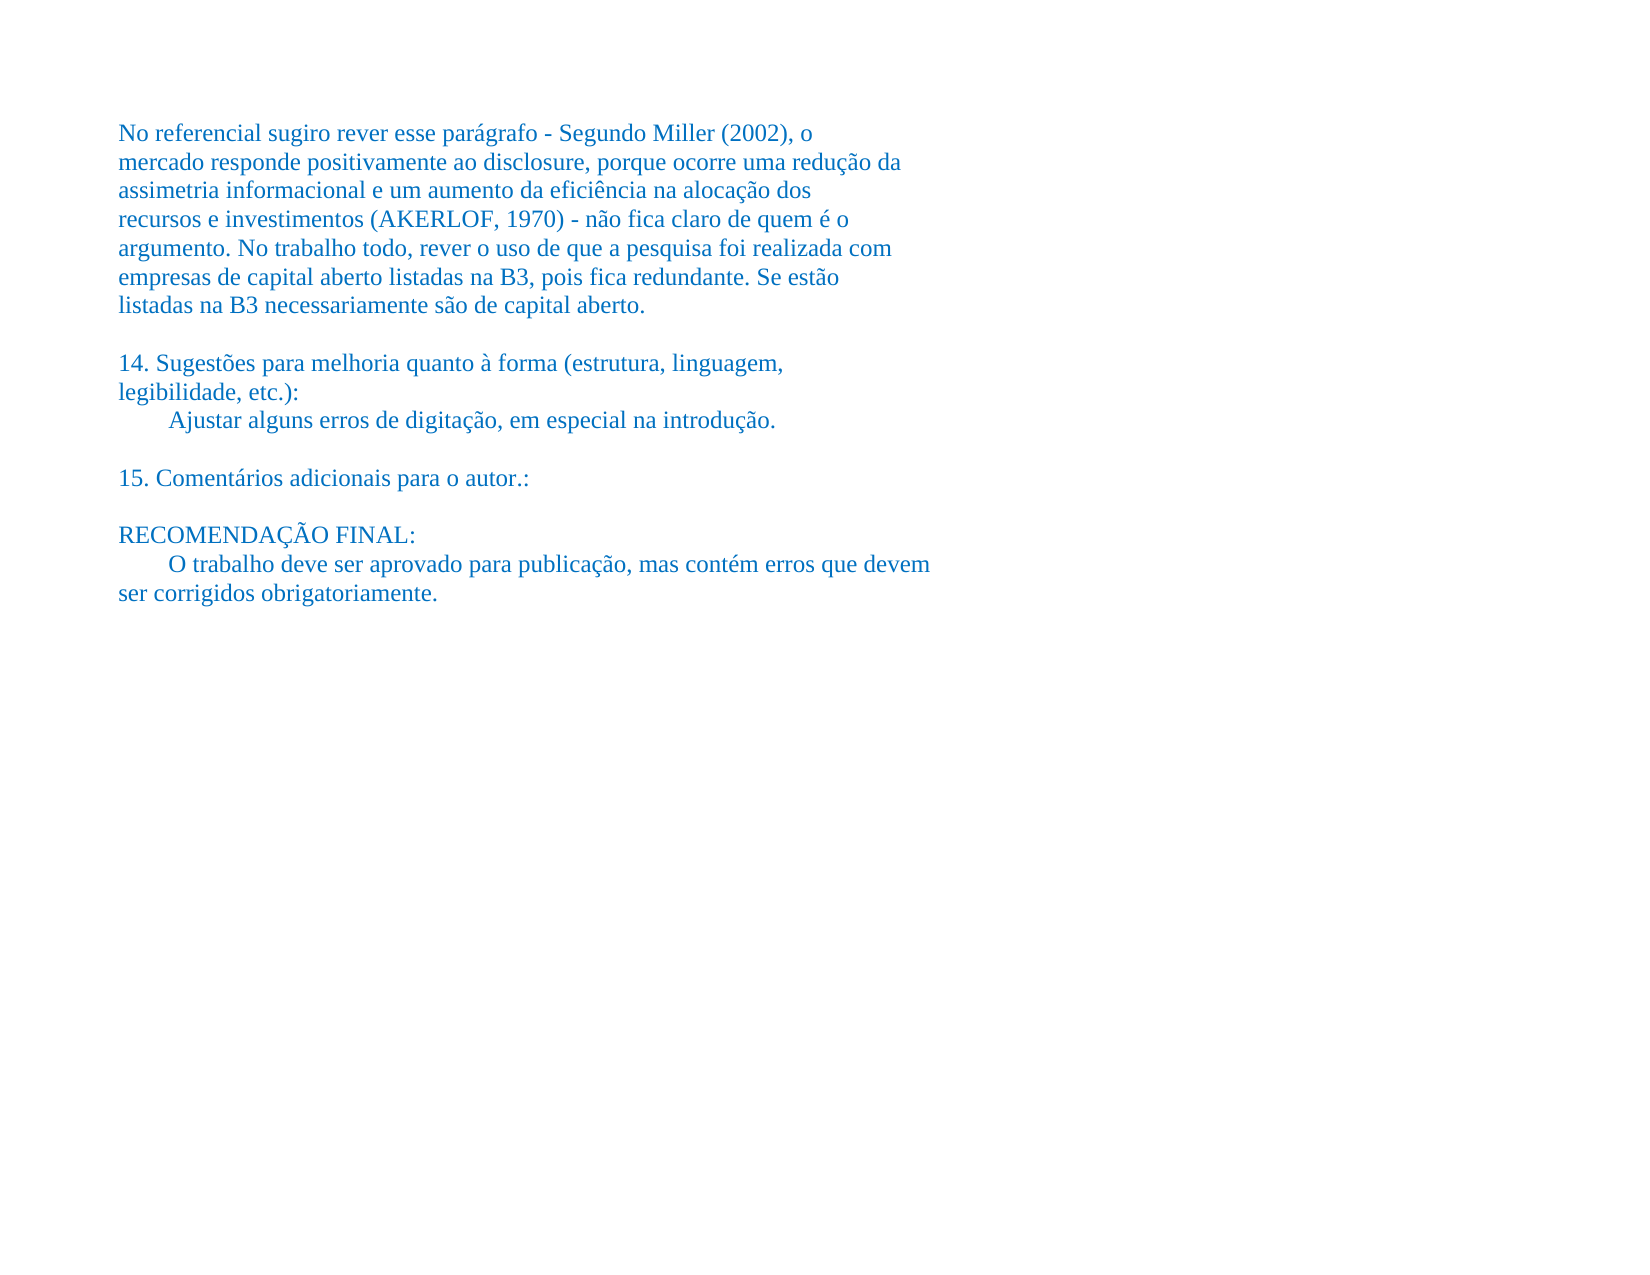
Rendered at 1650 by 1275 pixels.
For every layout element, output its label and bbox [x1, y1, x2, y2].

text [118, 118, 1532, 607]
